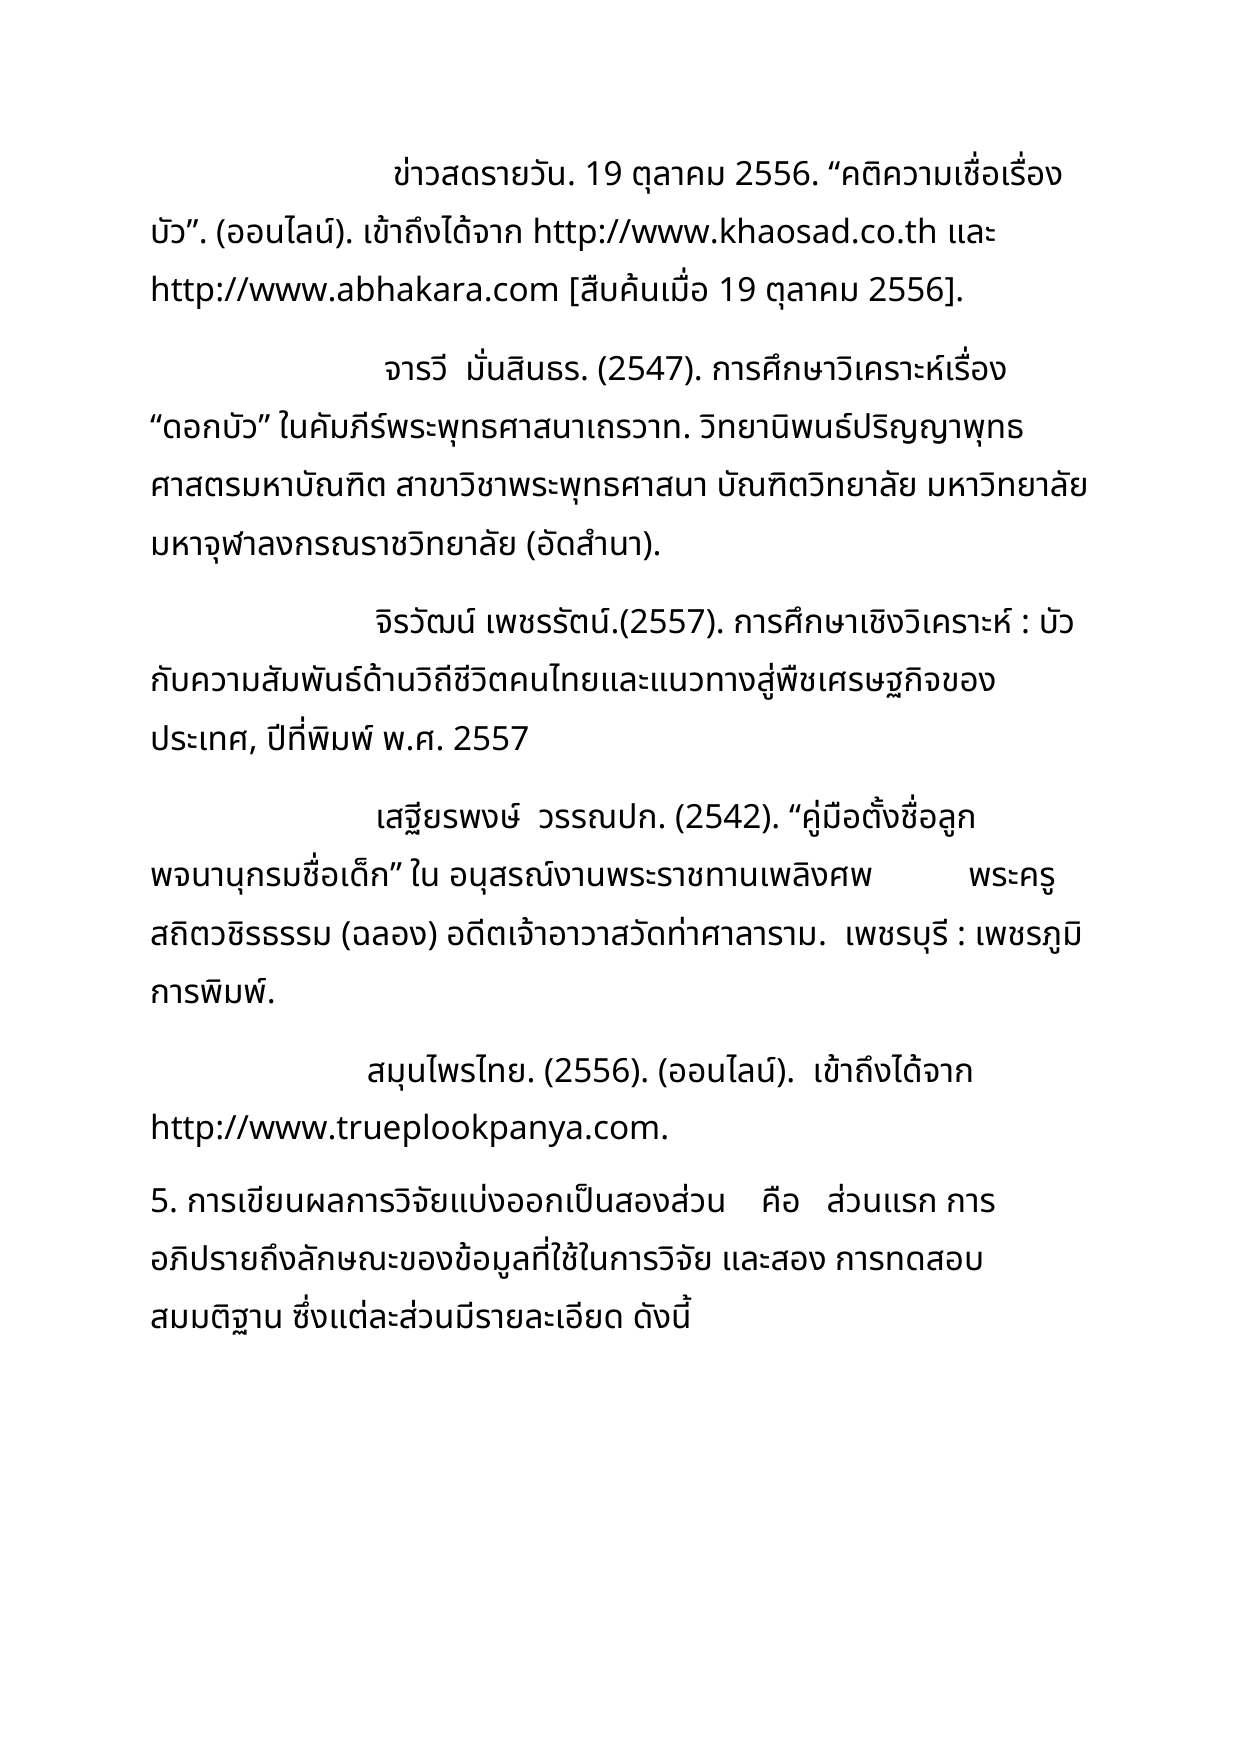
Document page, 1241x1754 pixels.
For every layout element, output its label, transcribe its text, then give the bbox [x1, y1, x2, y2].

text เสฐียรพงษ์ วรรณปก. (2542). “คู่มือตั้งชื่อลูก พจนานุกรมชื่อเด็ก” ใน อนุสรณ์งานพระราชทานเพลิงศพ พระครูสถิตวชิรธรรม (ฉลอง) อดีตเจ้าอาวาสวัดท่าศาลาราม. เพชรบุรี : เพชรภูมิการพิมพ์. [150, 793, 1090, 1018]
text จิรวัฒน์ เพชรรัตน์.(2557). การศึกษาเชิงวิเคราะห์ : บัวกับความสัมพันธ์ด้านวิถีชีวิตคนไทยและแนวทางสู่พืชเศรษฐกิจของประเทศ, ปีที่พิมพ์ พ.ศ. 2557 [150, 598, 1090, 765]
text ข่าวสดรายวัน. 19 ตุลาคม 2556. “คติความเชื่อเรื่องบัว”. (ออนไลน์). เข้าถึงได้จาก http://www.khaosad.co.th และ http://www.abhakara.com [สืบค้นเมื่อ 19 ตุลาคม 2556]. [150, 150, 1090, 317]
text สมุนไพรไทย. (2556). (ออนไลน์). เข้าถึงได้จาก http://www.trueplookpanya.com. [150, 1046, 1090, 1149]
text 5. การเขียนผลการวิจัยแบ่งออกเป็นสองส่วน คือ ส่วนแรก การอภิปรายถึงลักษณะของข้อมูลที่ใช้ในการวิจัย และสอง การทดสอบสมมติฐาน ซึ่งแต่ละส่วนมีรายละเอียด ดังนี้ [150, 1177, 1090, 1343]
text จารวี มั่นสินธร. (2547). การศึกษาวิเคราะห์เรื่อง “ดอกบัว” ในคัมภีร์พระพุทธศาสนาเถรวาท. วิทยานิพนธ์ปริญญาพุทธศาสตรมหาบัณฑิต สาขาวิชาพระพุทธศาสนา บัณฑิตวิทยาลัย มหาวิทยาลัย มหาจุฬาลงกรณราชวิทยาลัย (อัดสำนา). [150, 345, 1090, 570]
